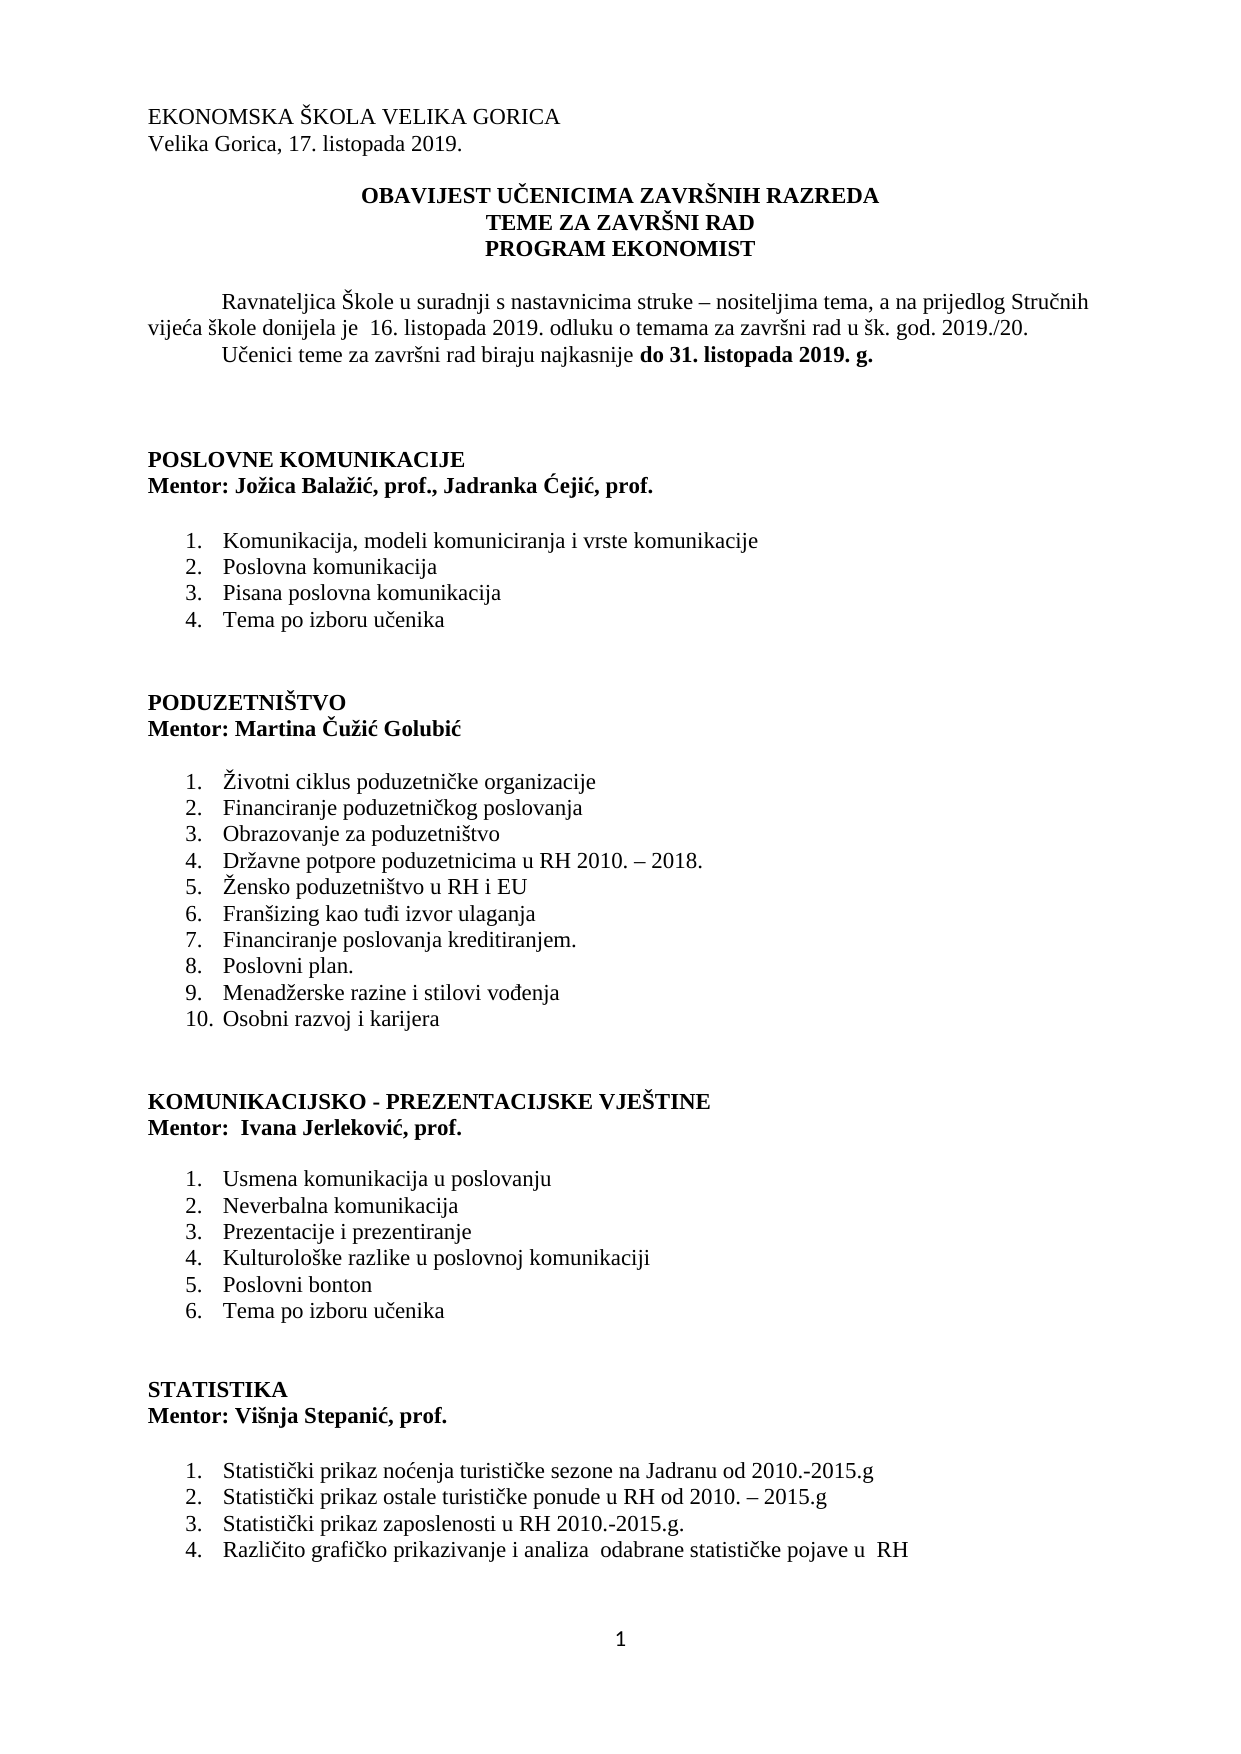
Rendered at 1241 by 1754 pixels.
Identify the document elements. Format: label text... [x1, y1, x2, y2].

list Poslovni bonton [185, 1271, 1093, 1297]
list Različito grafičko prikazivanje i analiza odabrane statističke pojave u RH [185, 1536, 1093, 1562]
list Pisana poslovna komunikacija [185, 579, 1093, 606]
text OBAVIJEST UČENICIMA ZAVRŠNIH RAZREDA [148, 182, 1093, 209]
list Poslovna komunikacija [185, 553, 1093, 579]
list Financiranje poslovanja kreditiranjem. [185, 926, 1093, 952]
text STATISTIKA [148, 1376, 1093, 1402]
text PROGRAM EKONOMIST [148, 235, 1093, 262]
list Poslovni plan. [185, 952, 1093, 979]
text PODUZETNIŠTVO [148, 689, 1093, 715]
list Statistički prikaz ostale turističke ponude u RH od 2010. – 2015.g [185, 1483, 1093, 1509]
list Financiranje poduzetničkog poslovanja [185, 794, 1093, 821]
list Statistički prikaz zaposlenosti u RH 2010.-2015.g. [185, 1509, 1093, 1536]
list Prezentacije i prezentiranje [185, 1218, 1093, 1244]
list Tema po izboru učenika [185, 1297, 1093, 1323]
list Kulturološke razlike u poslovnoj komunikaciji [185, 1244, 1093, 1271]
text KOMUNIKACIJSKO - PREZENTACIJSKE VJEŠTINE [148, 1088, 1093, 1114]
list Usmena komunikacija u poslovanju [185, 1165, 1093, 1192]
text Ravnateljica Škole u suradnji s nastavnicima struke – nositeljima tema, a na prijedlog Stručnih vijeća škole donijela je 16. listopada 2019. odluku o temama za završni rad u šk. god. 2019./20. [148, 288, 1093, 341]
list Životni ciklus poduzetničke organizacije [185, 768, 1093, 794]
list Komunikacija, modeli komuniciranja i vrste komunikacije [185, 527, 1093, 553]
list Obrazovanje za poduzetništvo [185, 821, 1093, 847]
text POSLOVNE KOMUNIKACIJE [148, 446, 1093, 472]
list Franšizing kao tuđi izvor ulaganja [185, 899, 1093, 926]
list Statistički prikaz noćenja turističke sezone na Jadranu od 2010.-2015.g [185, 1457, 1093, 1483]
text Velika Gorica, 17. listopada 2019. [148, 130, 1093, 156]
list Osobni razvoj i karijera [185, 1005, 1093, 1031]
text Mentor: Martina Čužić Golubić [148, 715, 1093, 741]
text EKONOMSKA ŠKOLA VELIKA GORICA [148, 103, 1093, 130]
list Državne potpore poduzetnicima u RH 2010. – 2018. [185, 847, 1093, 873]
text Učenici teme za završni rad biraju najkasnije do 31. listopada 2019. g. [148, 341, 1093, 367]
list Tema po izboru učenika [185, 606, 1093, 632]
list Neverbalna komunikacija [185, 1192, 1093, 1218]
list Žensko poduzetništvo u RH i EU [185, 873, 1093, 899]
text Mentor: Jožica Balažić, prof., Jadranka Ćejić, prof. [148, 472, 1093, 499]
text Mentor: Ivana Jerleković, prof. [148, 1114, 1093, 1141]
text TEME ZA ZAVRŠNI RAD [148, 209, 1093, 235]
text Mentor: Višnja Stepanić, prof. [148, 1402, 1093, 1429]
list Menadžerske razine i stilovi vođenja [185, 979, 1093, 1005]
